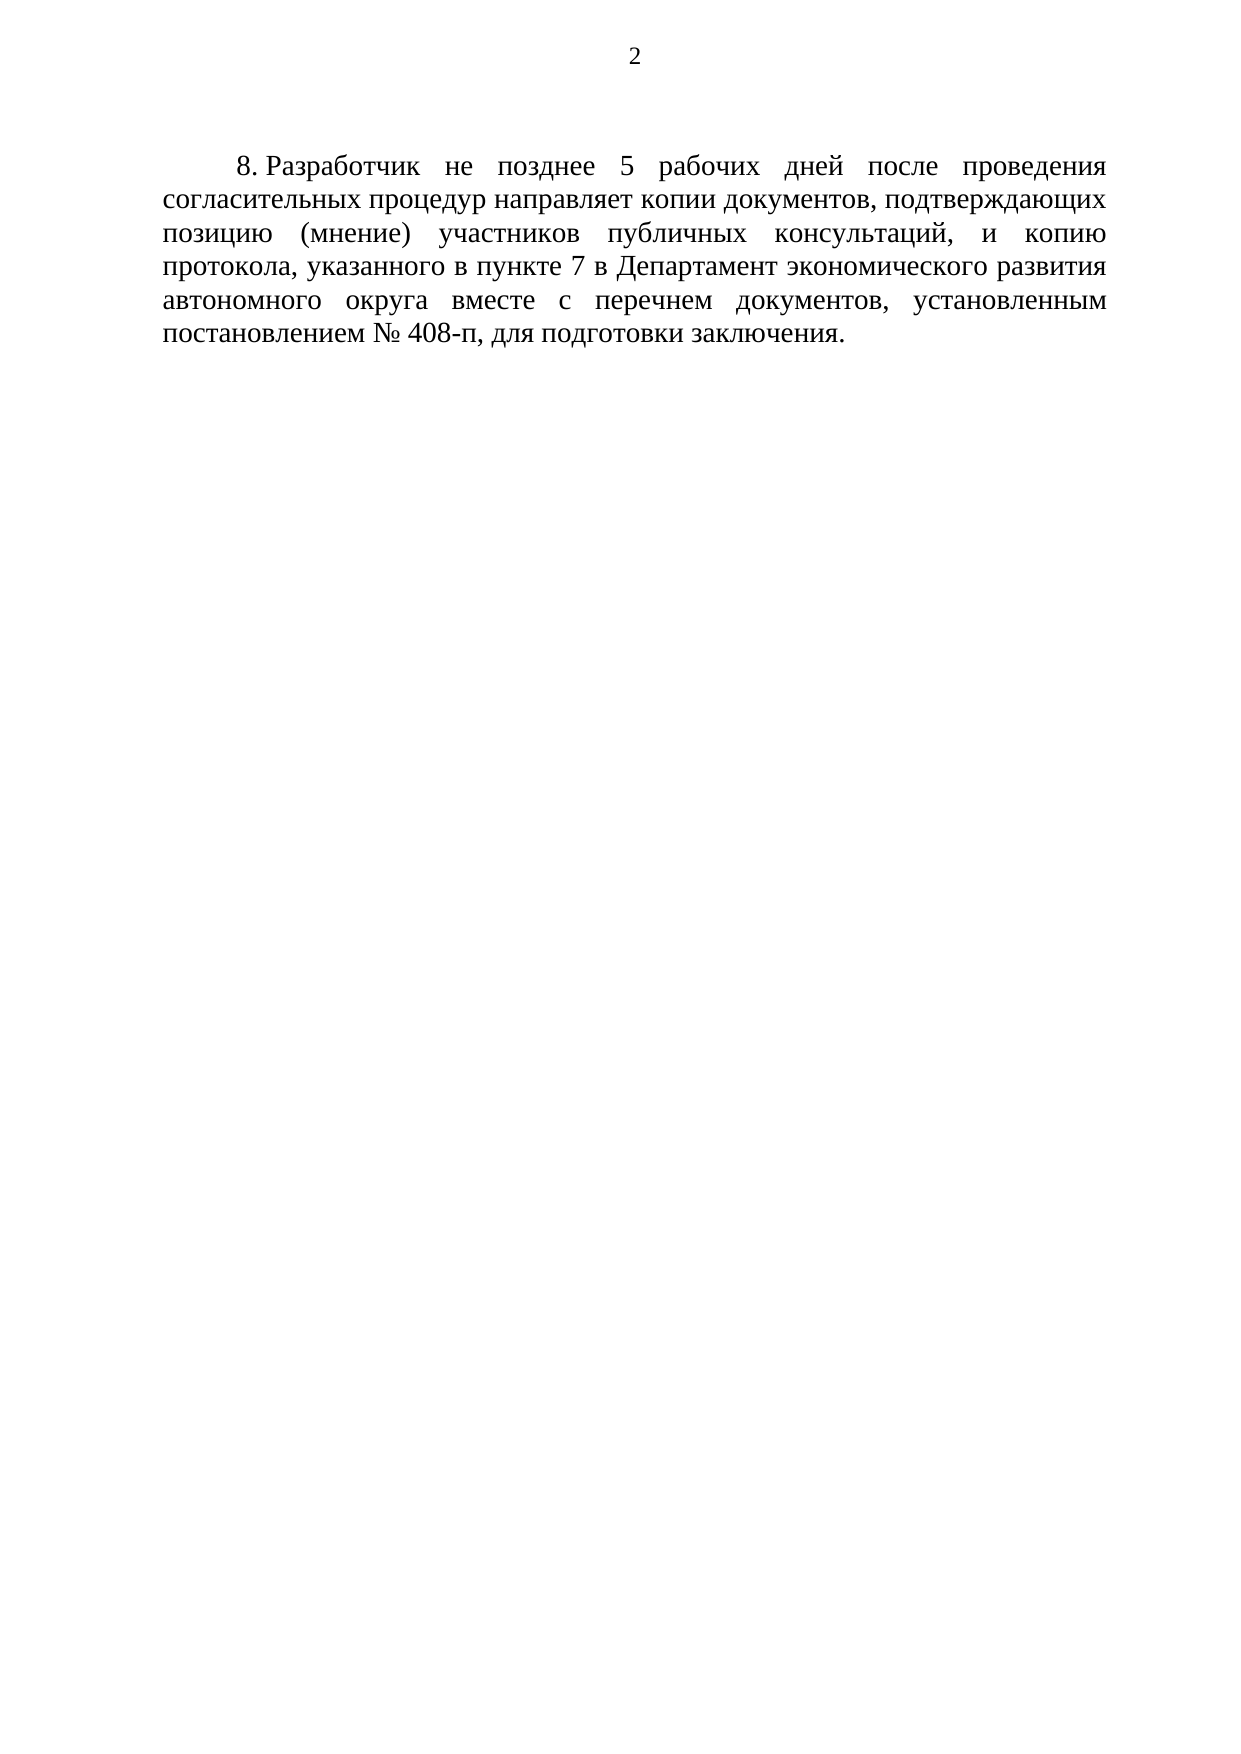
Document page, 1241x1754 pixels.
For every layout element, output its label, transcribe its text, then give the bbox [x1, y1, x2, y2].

text 8. Разработчик не позднее 5 рабочих дней после проведения согласительных процедур направляет копии документов, подтверждающих позицию (мнение) участников публичных консультаций, и копию протокола, указанного в пункте 7 в Департамент экономического развития автономного округа вместе с перечнем документов, установленным постановлением № 408-п, для подготовки заключения. [162, 148, 1107, 349]
